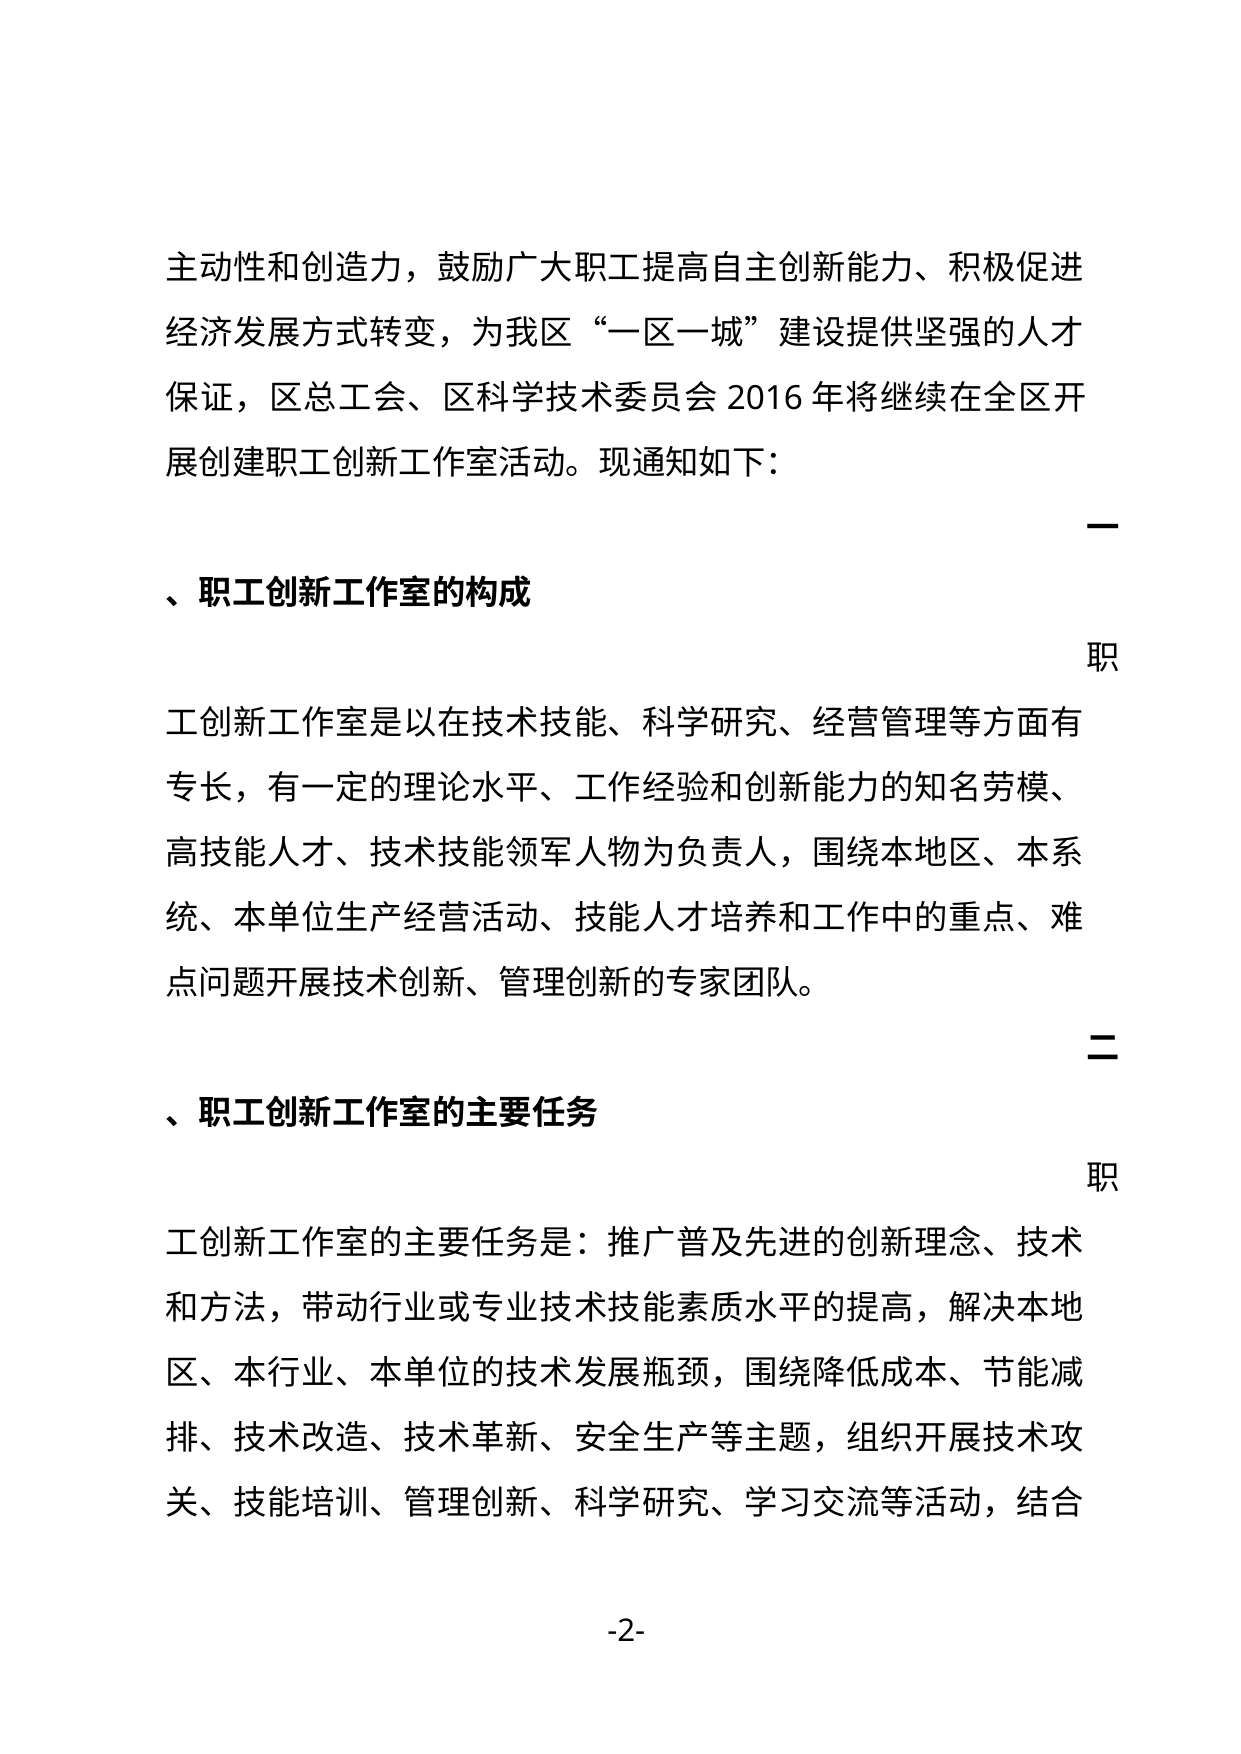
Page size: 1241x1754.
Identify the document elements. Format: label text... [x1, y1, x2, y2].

text 职工创新工作室是以在技术技能、科学研究、经营管理等方面有专长，有一定的理论水平、工作经验和创新能力的知名劳模、高技能人才、技术技能领军人物为负责人，围绕本地区、本系统、本单位生产经营活动、技能人才培养和工作中的重点、难点问题开展技术创新、管理创新的专家团队。 [165, 623, 1087, 1013]
text 一、职工创新工作室的构成 [165, 493, 1087, 623]
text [165, 1143, 1087, 1533]
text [165, 233, 1087, 493]
text 二、职工创新工作室的主要任务 [165, 1013, 1087, 1143]
